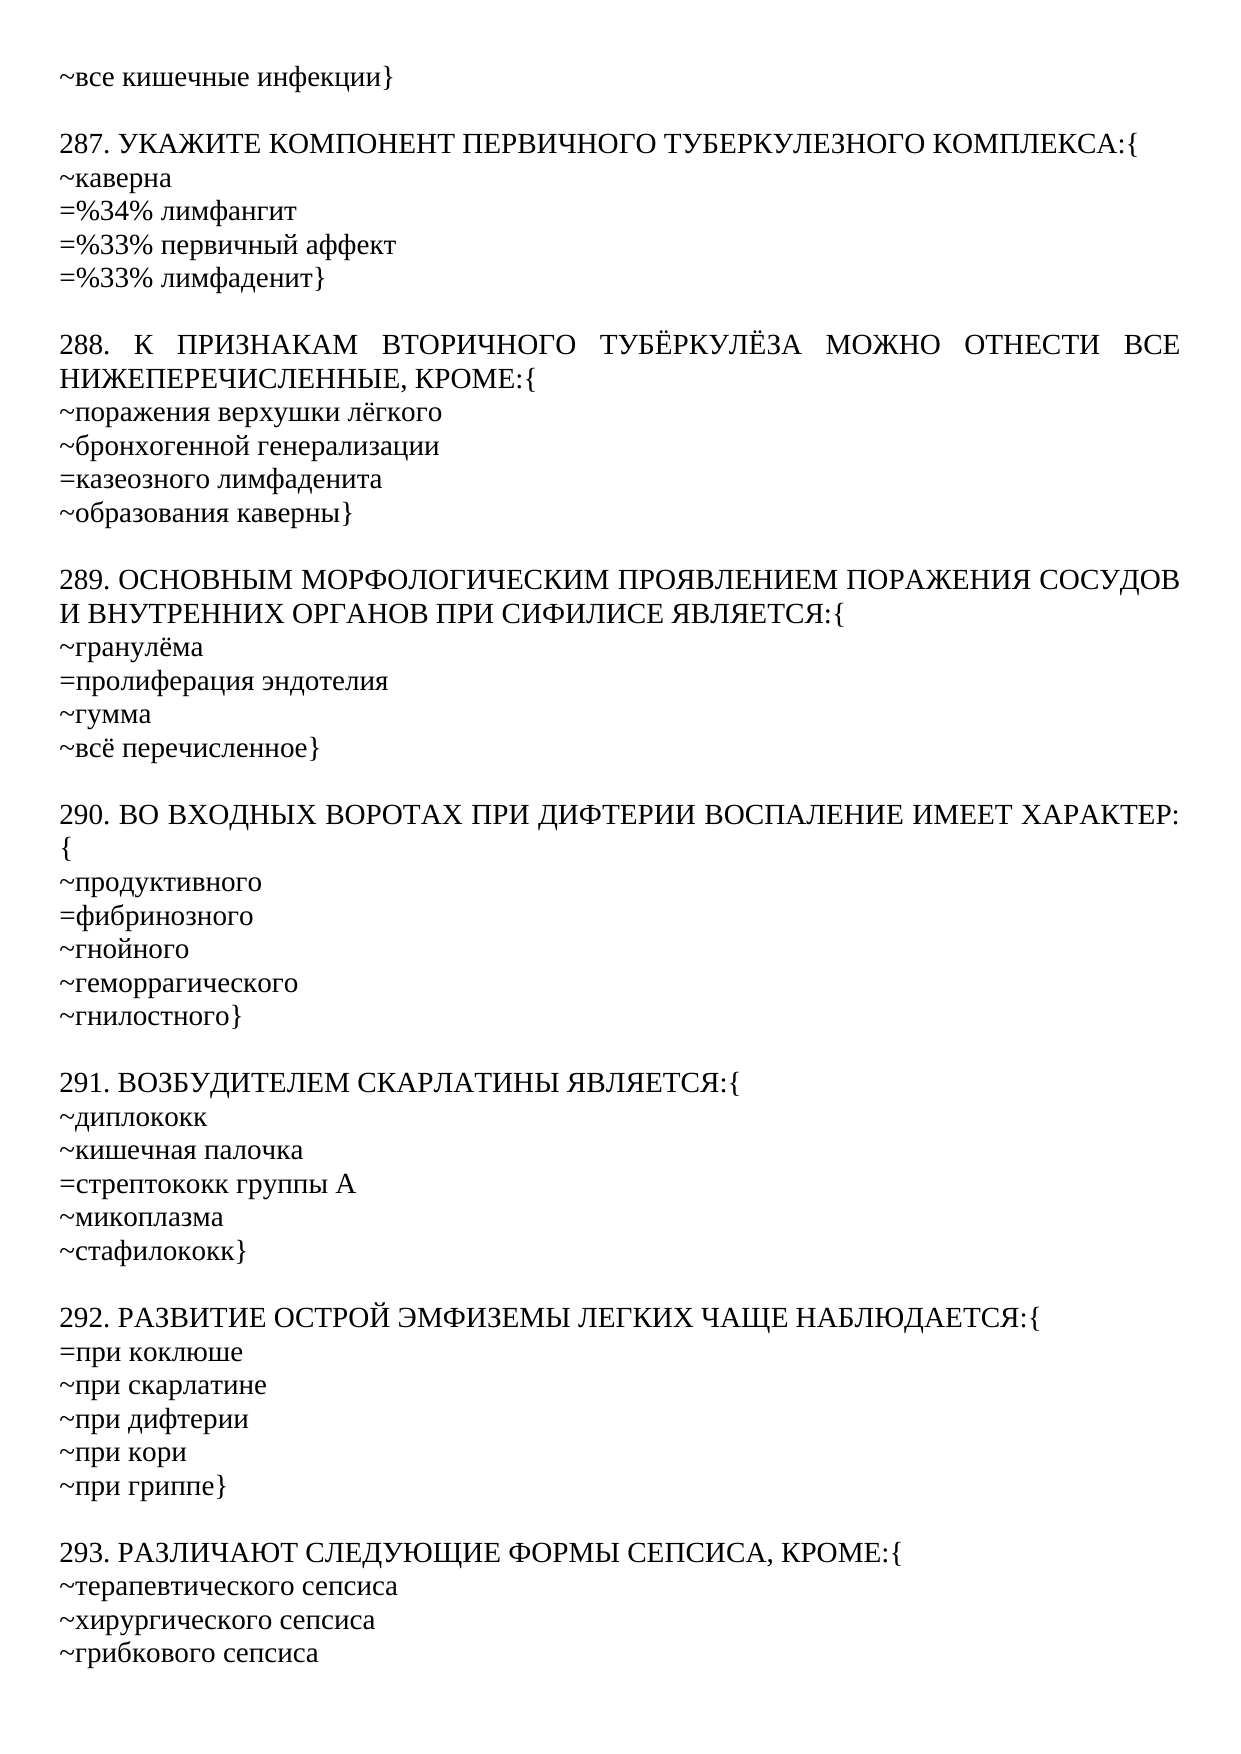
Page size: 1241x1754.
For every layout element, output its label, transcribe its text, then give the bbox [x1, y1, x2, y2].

text 293. РАЗЛИЧАЮТ СЛЕДУЮЩИЕ ФОРМЫ СЕПСИСА, КРОМЕ:{ [59, 1535, 1181, 1568]
text ~поражения верхушки лёгкого [59, 394, 1181, 428]
text =%33% лимфаденит} [59, 260, 1181, 294]
text ~стафилококк} [59, 1233, 1181, 1267]
text ~геморрагического [59, 965, 1181, 998]
text ~при кори [59, 1434, 1181, 1468]
text ~всё перечисленное} [59, 730, 1181, 763]
text 290. ВО ВХОДНЫХ ВОРОТАХ ПРИ ДИФТЕРИИ ВОСПАЛЕНИЕ ИМЕЕТ ХАРАКТЕР:{ [59, 797, 1181, 864]
text =фибринозного [59, 898, 1181, 931]
text ~хирургического сепсиса [59, 1602, 1181, 1636]
text =казеозного лимфаденита [59, 462, 1181, 495]
text ~все кишечные инфекции} [59, 59, 1181, 93]
text 292. РАЗВИТИЕ ОСТРОЙ ЭМФИЗЕМЫ ЛЕГКИХ ЧАЩЕ НАБЛЮДАЕТСЯ:{ [59, 1300, 1181, 1334]
text ~микоплазма [59, 1199, 1181, 1233]
text 288. К ПРИЗНАКАМ ВТОРИЧНОГО ТУБЁРКУЛЁЗА МОЖНО ОТНЕСТИ ВСЕ НИЖЕПЕРЕЧИСЛЕННЫЕ, КРОМЕ:{ [59, 327, 1181, 394]
text ~образования каверны} [59, 495, 1181, 529]
text =при коклюше [59, 1334, 1181, 1367]
text ~при дифтерии [59, 1401, 1181, 1434]
text ~гранулёма [59, 629, 1181, 663]
text ~бронхогенной генерализации [59, 428, 1181, 462]
text 291. ВОЗБУДИТЕЛЕМ СКАРЛАТИНЫ ЯВЛЯЕТСЯ:{ [59, 1065, 1181, 1099]
text ~грибкового сепсиса [59, 1636, 1181, 1669]
text ~продуктивного [59, 864, 1181, 898]
text =%34% лимфангит [59, 193, 1181, 227]
text ~каверна [59, 160, 1181, 193]
text ~при скарлатине [59, 1367, 1181, 1401]
text ~гнойного [59, 931, 1181, 965]
text 287. УКАЖИТЕ КОМПОНЕНТ ПЕРВИЧНОГО ТУБЕРКУЛЕЗНОГО КОМПЛЕКСА:{ [59, 126, 1181, 160]
text 289. ОСНОВНЫМ МОРФОЛОГИЧЕСКИМ ПРОЯВЛЕНИЕМ ПОРАЖЕНИЯ СОСУДОВ И ВНУТРЕННИХ ОРГАНОВ ПРИ СИФИЛИСЕ ЯВЛЯЕТСЯ:{ [59, 562, 1181, 629]
text =стрептококк группы А [59, 1166, 1181, 1199]
text ~при гриппе} [59, 1468, 1181, 1501]
text =%33% первичный аффект [59, 227, 1181, 260]
text ~кишечная палочка [59, 1132, 1181, 1166]
text ~гумма [59, 696, 1181, 730]
text ~гнилостного} [59, 998, 1181, 1032]
text ~терапевтического сепсиса [59, 1568, 1181, 1602]
text ~диплококк [59, 1099, 1181, 1132]
text =пролиферация эндотелия [59, 663, 1181, 696]
